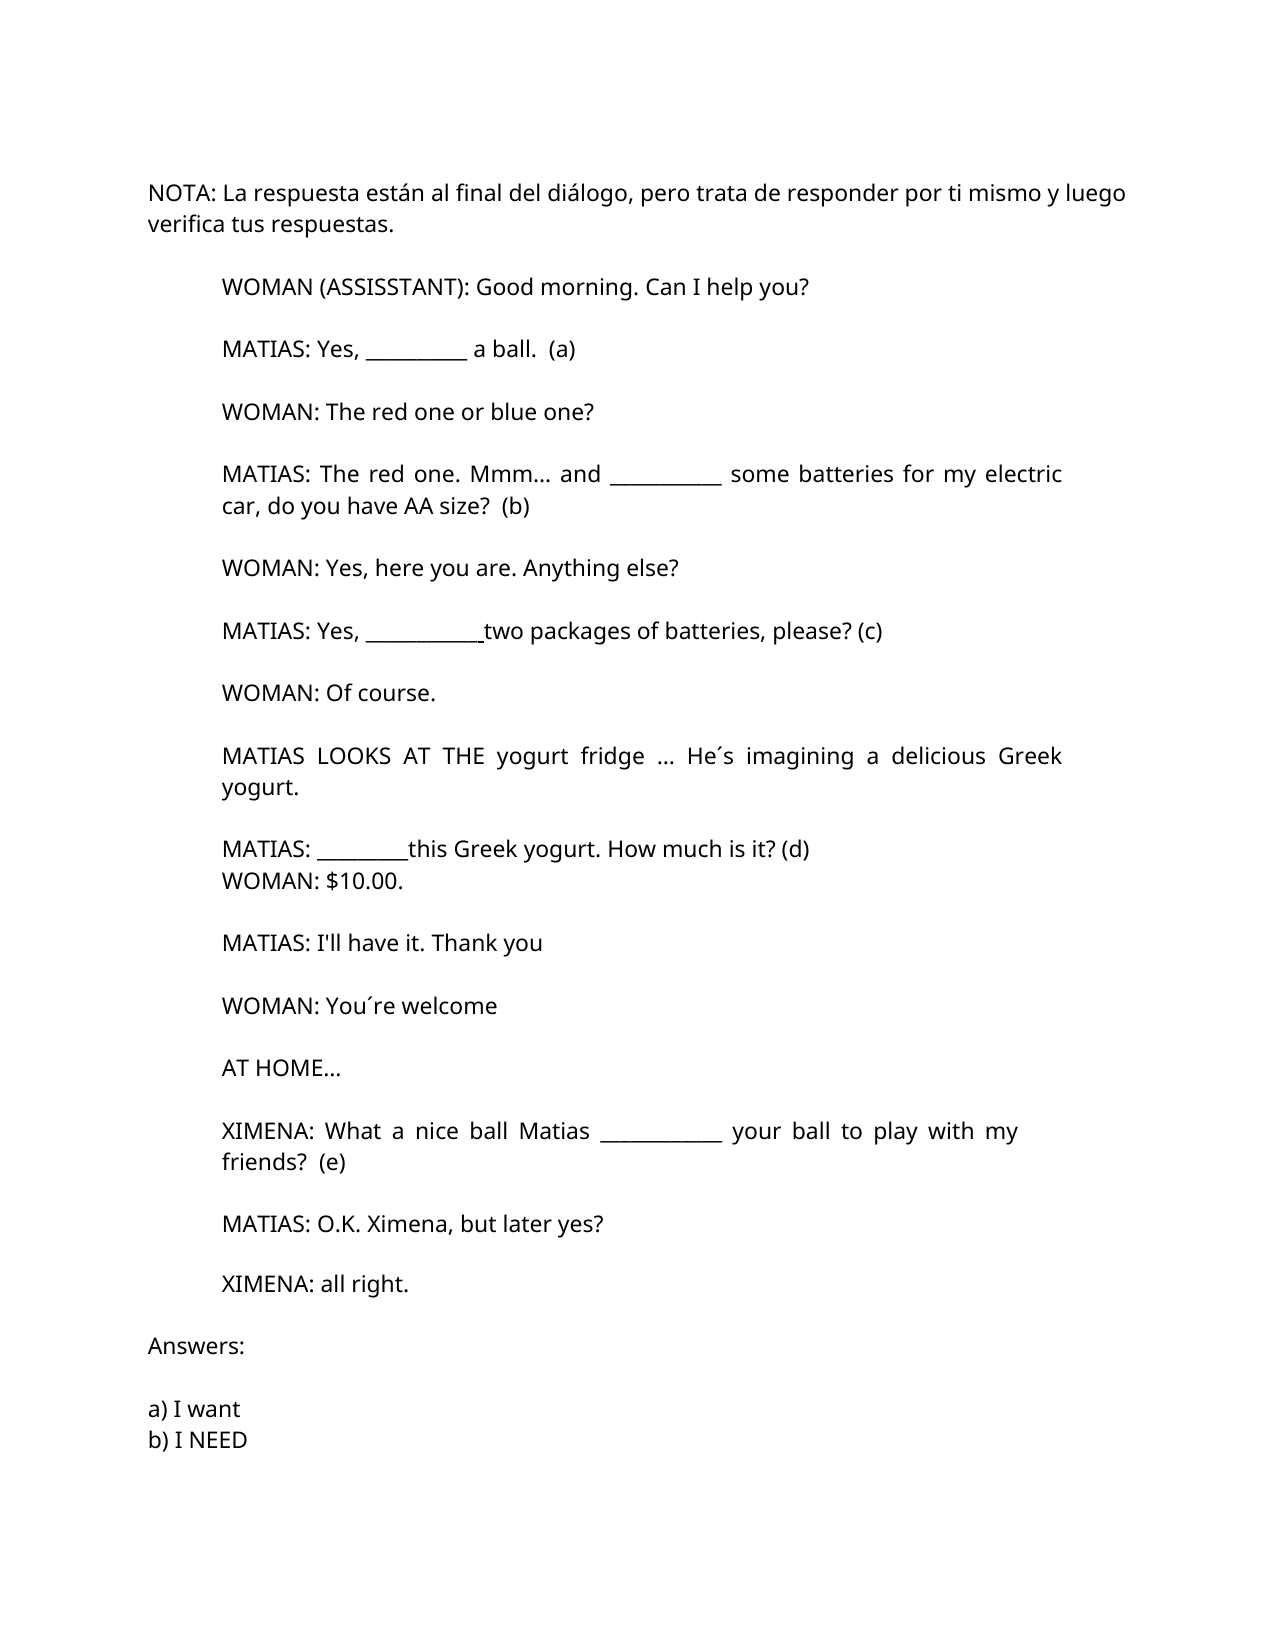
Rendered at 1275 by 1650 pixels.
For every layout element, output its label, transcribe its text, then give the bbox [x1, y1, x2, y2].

text WOMAN: $10.00. [222, 865, 1019, 896]
text XIMENA: What a nice ball Matias ____________ your ball to play with my friends? (e) [222, 1115, 1019, 1177]
text MATIAS: The red one. Mmm… and ___________ some batteries for my electric car, do you have AA size? (b) [222, 458, 1063, 521]
text AT HOME… [222, 1052, 1019, 1083]
text a) I want [148, 1393, 1127, 1424]
text MATIAS: _________this Greek yogurt. How much is it? (d) [222, 833, 1019, 865]
text b) I NEED [148, 1424, 1127, 1455]
text MATIAS: O.K. Ximena, but later yes? [222, 1208, 1019, 1240]
text WOMAN (ASSISSTANT): Good morning. Can I help you? [222, 271, 1019, 302]
text NOTA: La respuesta están al final del diálogo, pero trata de responder por ti mismo y luego verifica tus respuestas. [148, 177, 1127, 240]
text MATIAS: Yes, ___________ two packages of batteries, please? (c) [222, 615, 1019, 646]
text MATIAS: Yes, __________ a ball. (a) [222, 333, 1019, 365]
text WOMAN: The red one or blue one? [222, 396, 1019, 427]
text XIMENA: all right. [222, 1268, 1019, 1299]
text WOMAN: You´re welcome [222, 990, 1019, 1021]
text WOMAN: Yes, here you are. Anything else? [222, 552, 1019, 583]
text Answers: [148, 1330, 1127, 1361]
text WOMAN: Of course. [222, 677, 1019, 708]
text MATIAS LOOKS AT THE yogurt fridge … He´s imagining a delicious Greek yogurt. [222, 740, 1063, 802]
text MATIAS: I'll have it. Thank you [222, 927, 1019, 958]
